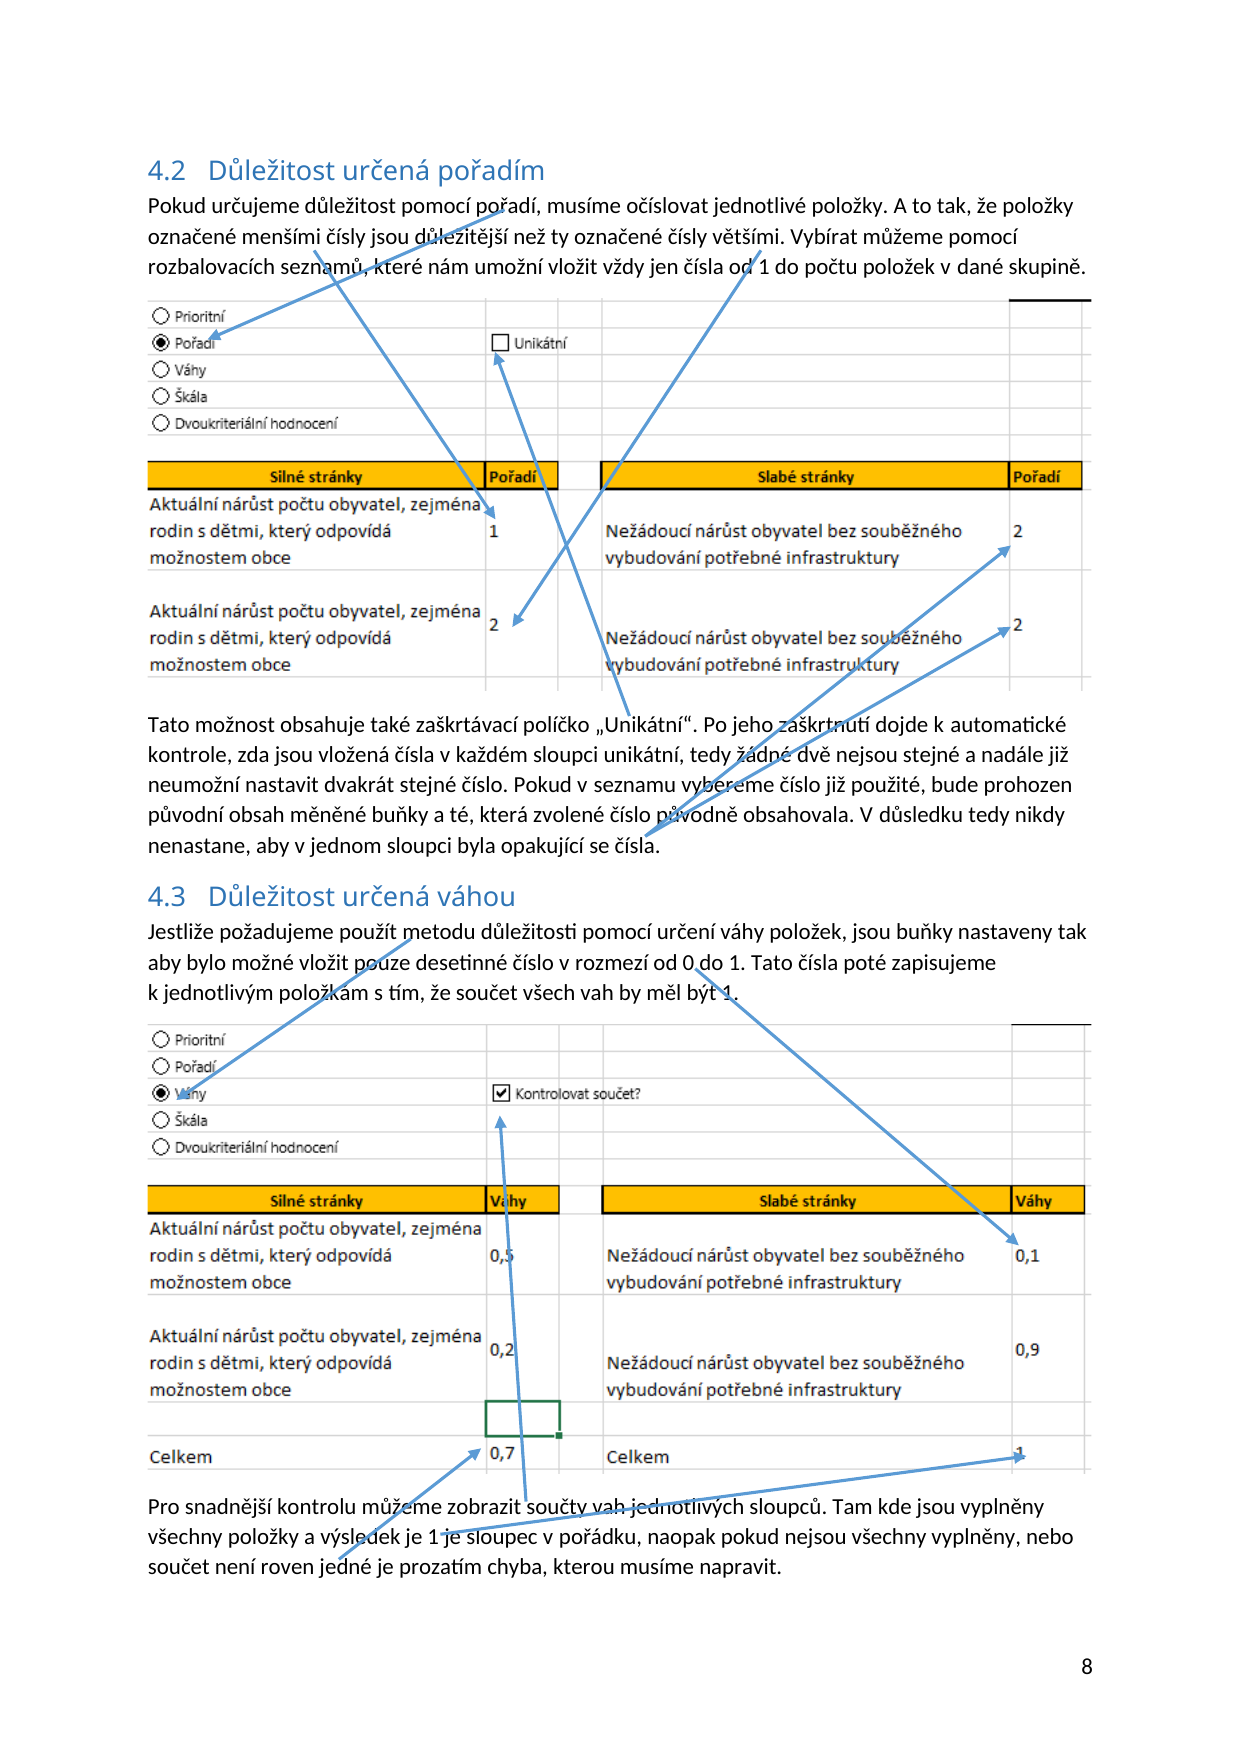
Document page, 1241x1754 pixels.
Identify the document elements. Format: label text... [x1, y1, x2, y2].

picture [569, 298, 1092, 691]
text Pro snadnější kontrolu můžeme zobrazit součty vah jednotlivých sloupců. Tam kde jsou vyplněny všechny položky a výsledek je 1 je sloupec v pořádku, naopak pokud nejsou všechny vyplněny, nebo součet není roven jedné je prozatím chyba, kterou musíme napravit. [148, 1492, 1093, 1580]
text Tato možnost obsahuje také zaškrtávací políčko „Unikátní“. Po jeho zaškrtnutí dojde k automatické kontrole, zda jsou vložená čísla v každém sloupci unikátní, tedy žádné dvě nejsou stejné a nadále již neumožní nastavit dvakrát stejné číslo. Pokud v seznamu vybereme číslo již použité, bude prohozen původní obsah měněné buňky a té, která zvolené číslo původně obsahovala. V důsledku tedy nikdy nenastane, aby v jednom sloupci byla opakující se čísla. [148, 710, 1093, 859]
picture [147, 298, 726, 691]
text Pokud určujeme důležitost pomocí pořadí, musíme očíslovat jednotlivé položky. A to tak, že položky označené menšími čísly jsou důležitější než ty označené čísly většími. Vybírat můžeme pomocí rozbalovacích seznamů, které nám umožní vložit vždy jen čísla od 1 do počtu položek v dané skupině. [148, 192, 1093, 280]
text Jestliže požadujeme použít metodu důležitosti pomocí určení váhy položek, jsou buňky nastaveny tak aby bylo možné vložit pouze desetinné číslo v rozmezí od 0 do 1. Tato čísla poté zapisujeme k jednotlivým položkám s tím, že součet všech vah by měl být 1. [148, 917, 1093, 1006]
picture [147, 1024, 1092, 1474]
subtitle Důležitost určená váhou [148, 878, 1093, 914]
subtitle Důležitost určená pořadím [148, 152, 1093, 189]
